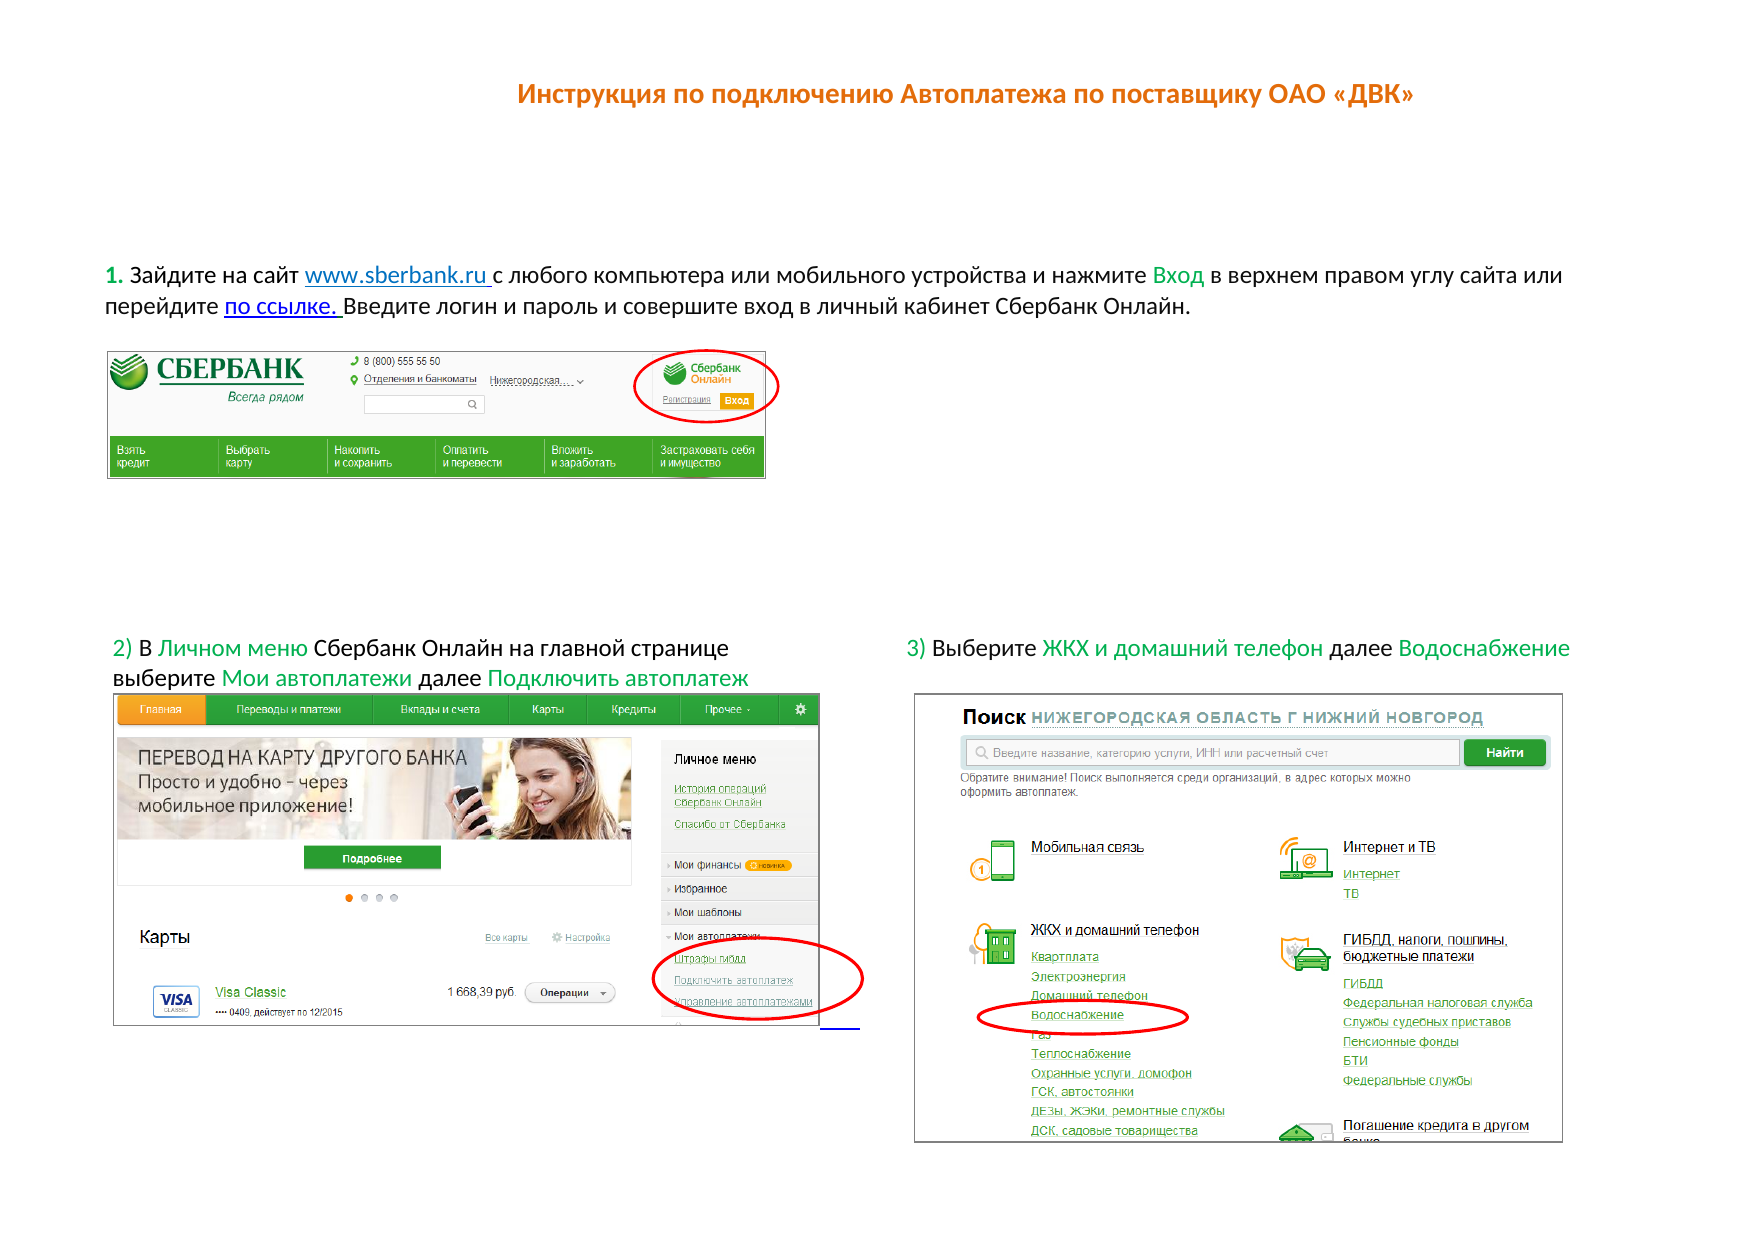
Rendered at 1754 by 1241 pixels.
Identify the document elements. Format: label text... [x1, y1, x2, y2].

list Инструкция по подключению Автоплатежа по поставщику ОАО «ДВК» [255, 75, 1679, 111]
picture [739, 352, 765, 363]
picture [636, 352, 765, 420]
picture [915, 695, 1562, 1141]
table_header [101, 479, 872, 1143]
picture [114, 695, 818, 1025]
picture [655, 940, 818, 1017]
text 1. Зайдите на сайт www.sberbank.ru с любого компьютера или мобильного устройства и нажмите Вход в верхнем правом углу сайта или перейдите по ссылке. Введите логин и пароль и совершите вход в личный кабинет Сбербанк Онлайн. [104, 259, 1679, 321]
picture [108, 352, 765, 478]
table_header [873, 479, 1604, 1143]
